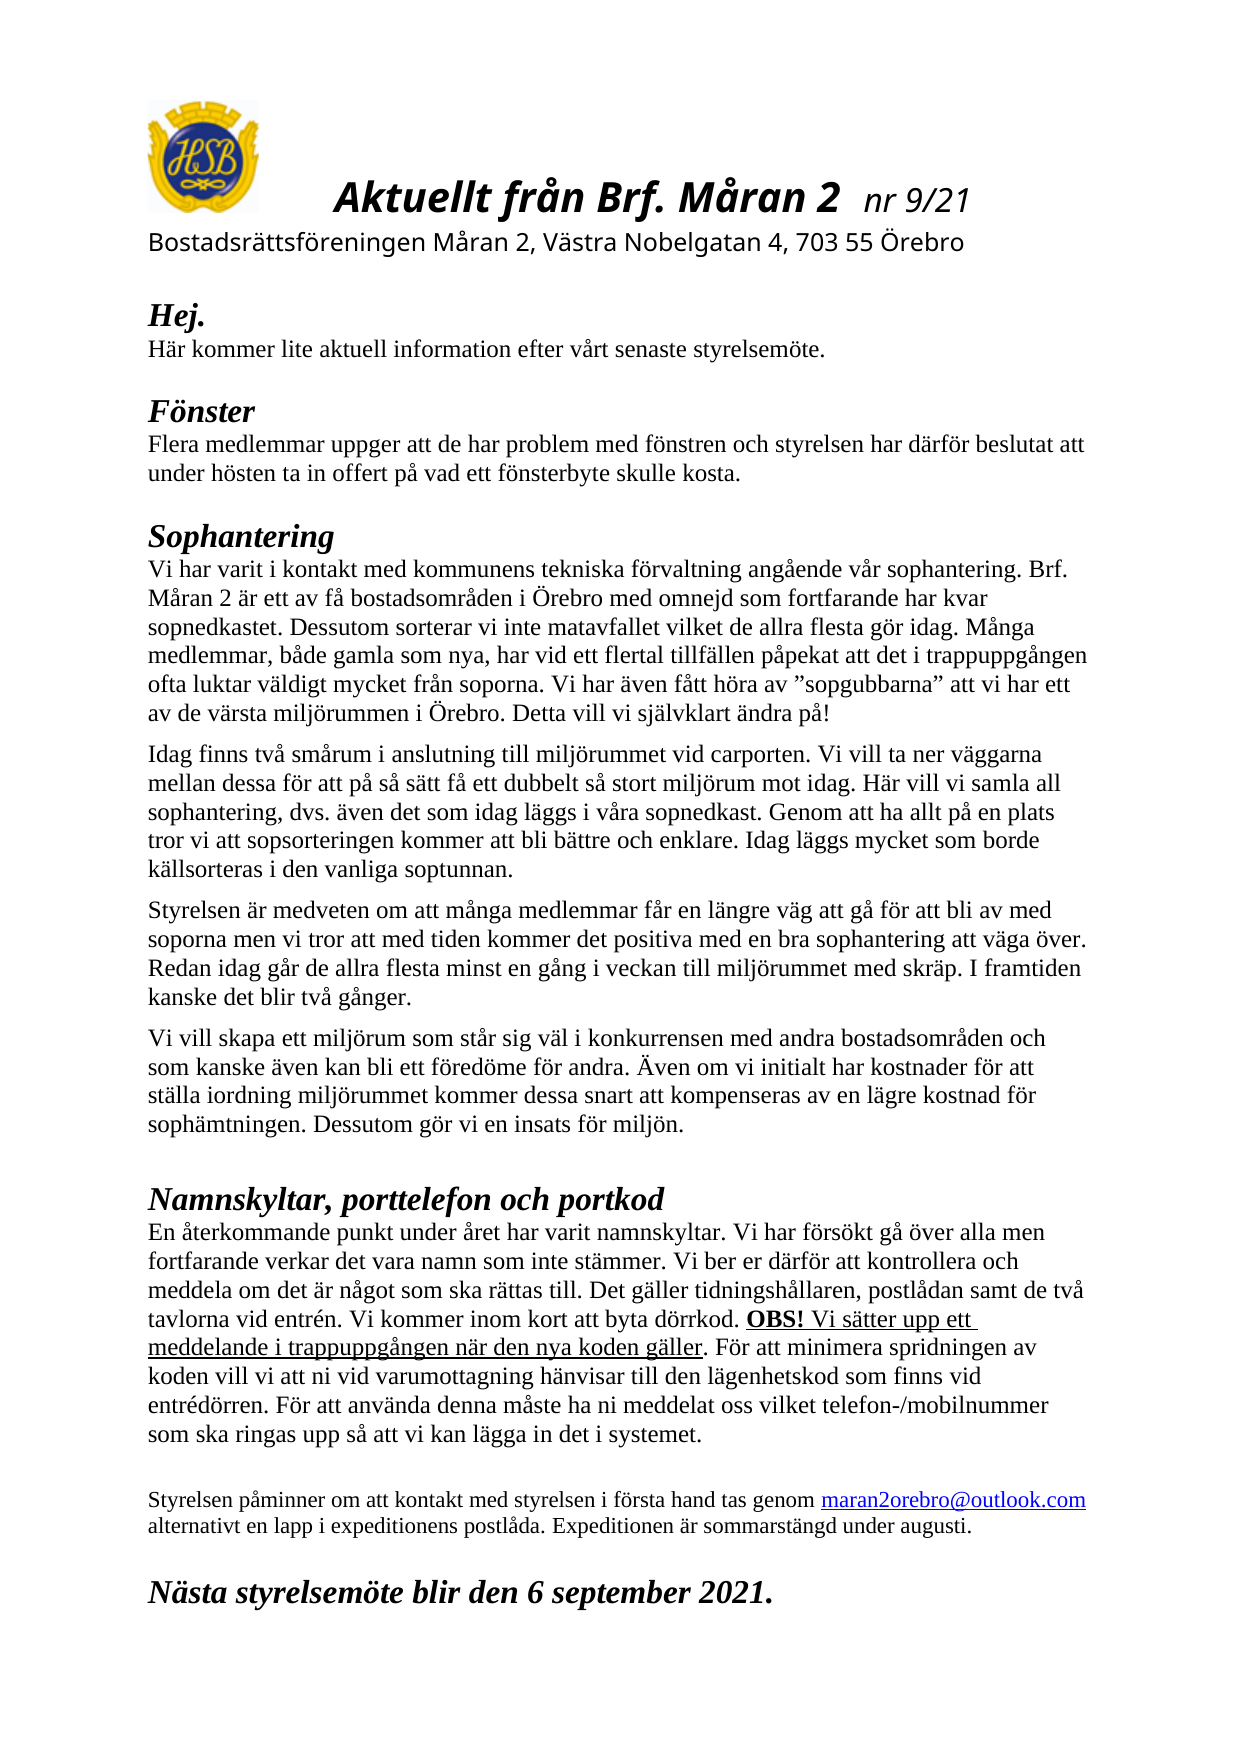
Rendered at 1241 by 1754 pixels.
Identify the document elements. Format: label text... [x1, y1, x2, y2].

text Styrelsen påminner om att kontakt med styrelsen i första hand tas genom maran2orebro@outlook.com alternativt en lapp i expeditionens postlåda. Expeditionen är sommarstängd under augusti. [148, 1486, 1093, 1538]
text Flera medlemmar uppger att de har problem med fönstren och styrelsen har därför beslutat att under hösten ta in offert på vad ett fönsterbyte skulle kosta. [148, 429, 1093, 487]
text Nästa styrelsemöte blir den 6 september 2021. [148, 1572, 1093, 1610]
text Hej. [148, 295, 1093, 334]
text Fönster [148, 391, 1093, 429]
text Idag finns två smårum i anslutning till miljörummet vid carporten. Vi vill ta ner väggarna mellan dessa för att på så sätt få ett dubbelt så stort miljörum mot idag. Här vill vi samla all sophantering, dvs. även det som idag läggs i våra sopnedkast. Genom att ha allt på en plats tror vi att sopsorteringen kommer att bli bättre och enklare. Idag läggs mycket som borde källsorteras i den vanliga soptunnan. [148, 739, 1093, 883]
text Vi har varit i kontakt med kommunens tekniska förvaltning angående vår sophantering. Brf. Måran 2 är ett av få bostadsområden i Örebro med omnejd som fortfarande har kvar sopnedkastet. Dessutom sorterar vi inte matavfallet vilket de allra flesta gör idag. Många medlemmar, både gamla som nya, har vid ett flertal tillfällen påpekat att det i trappuppgången ofta luktar väldigt mycket från soporna. Vi har även fått höra av ”sopgubbarna” att vi har ett av de värsta miljörummen i Örebro. Detta vill vi självklart ändra på! [148, 554, 1093, 727]
picture [147, 100, 259, 213]
text Sophantering [148, 516, 1093, 554]
text Vi vill skapa ett miljörum som står sig väl i konkurrensen med andra bostadsområden och som kanske även kan bli ett föredöme för andra. Även om vi initialt har kostnader för att ställa iordning miljörummet kommer dessa snart att kompenseras av en lägre kostnad för sophämtningen. Dessutom gör vi en insats för miljön. [148, 1023, 1093, 1138]
subtitle Aktuellt från Brf. Måran 2 nr 9/21 [148, 100, 1093, 224]
text Styrelsen är medveten om att många medlemmar får en längre väg att gå för att bli av med soporna men vi tror att med tiden kommer det positiva med en bra sophantering att väga över. Redan idag går de allra flesta minst en gång i veckan till miljörummet med skräp. I framtiden kanske det blir två gånger. [148, 895, 1093, 1010]
text Bostadsrättsföreningen Måran 2, Västra Nobelgatan 4, 703 55 Örebro [148, 224, 1093, 258]
text Här kommer lite aktuell information efter vårt senaste styrelsemöte. [148, 334, 1093, 362]
text En återkommande punkt under året har varit namnskyltar. Vi har försökt gå över alla men fortfarande verkar det vara namn som inte stämmer. Vi ber er därför att kontrollera och meddela om det är något som ska rättas till. Det gäller tidningshållaren, postlådan samt de två tavlorna vid entrén. Vi kommer inom kort att byta dörrkod. OBS! Vi sätter upp ett meddelande i trappuppgången när den nya koden gäller. För att minimera spridningen av koden vill vi att ni vid varumottagning hänvisar till den lägenhetskod som finns vid entrédörren. För att använda denna måste ha ni meddelat oss vilket telefon-/mobilnummer som ska ringas upp så att vi kan lägga in det i systemet. [148, 1217, 1093, 1447]
text Namnskyltar, porttelefon och portkod [148, 1150, 1093, 1217]
